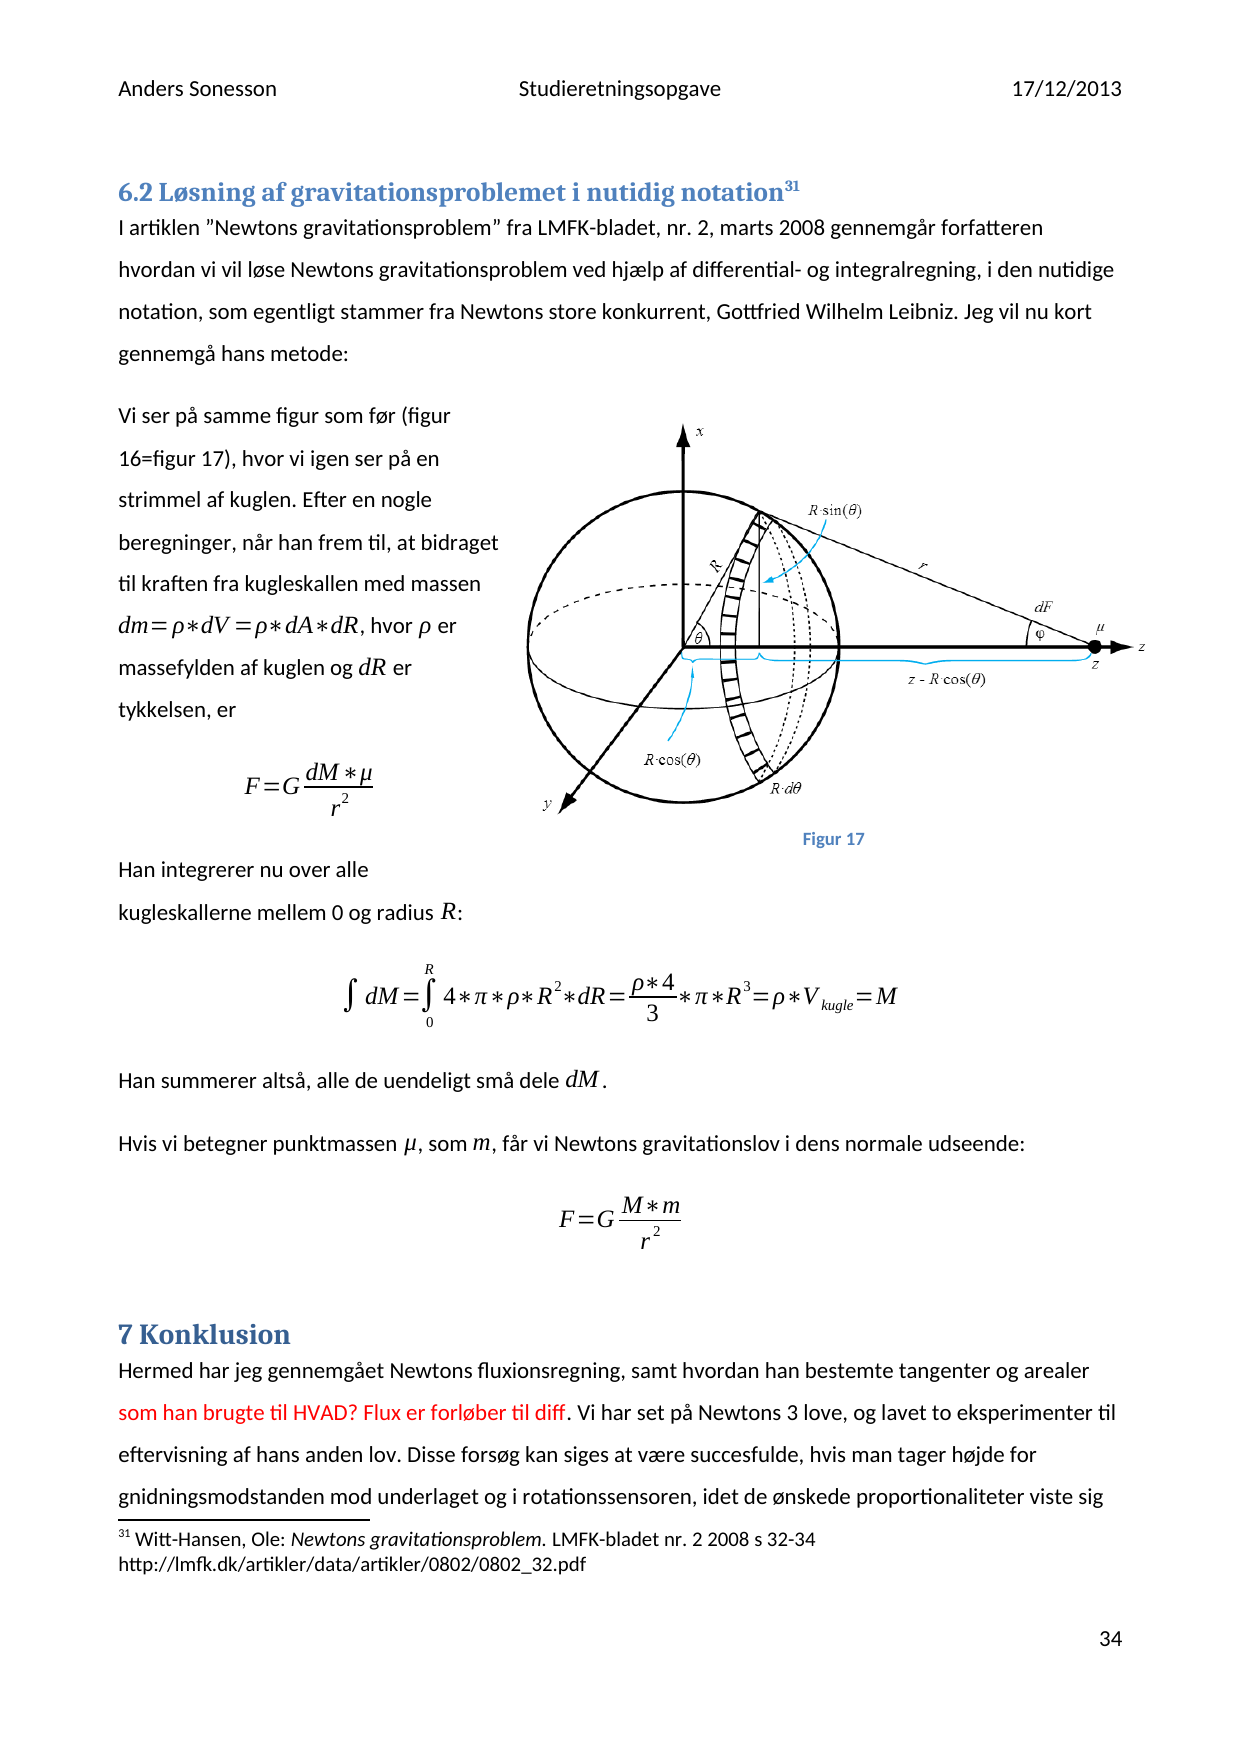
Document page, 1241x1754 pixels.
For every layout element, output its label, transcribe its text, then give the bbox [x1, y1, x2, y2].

subtitle 6.2 Løsning af gravitationsproblemet i nutidig notation [118, 177, 1122, 208]
text Han summerer altså, alle de uendeligt små dele . [118, 1066, 1122, 1094]
text Hvis vi betegner punktmassen , som , får vi Newtons gravitationslov i dens normale udseende: [118, 1129, 1122, 1157]
text I artiklen ”Newtons gravitationsproblem” fra LMFK-bladet, nr. 2, marts 2008 gennemgår forfatteren hvordan vi vil løse Newtons gravitationsproblem ved hjælp af differential- og integralregning, i den nutidige notation, som egentligt stammer fra Newtons store konkurrent, Gottfried Wilhelm Leibniz. Jeg vil nu kort gennemgå hans metode: [118, 213, 1122, 367]
text Han integrerer nu over alle kugleskallerne mellem 0 og radius : [118, 856, 1122, 926]
subtitle 7 Konklusion [118, 1318, 1122, 1352]
text Vi ser på samme figur som før (figur 16=figur 17), hvor vi igen ser på en strimmel af kuglen. Efter en nogle beregninger, når han frem til, at bidraget til kraften fra kugleskallen med massen , hvor er massefylden af kuglen og er tykkelsen, er [118, 402, 1122, 723]
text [118, 1357, 1122, 1511]
picture [518, 414, 1147, 815]
